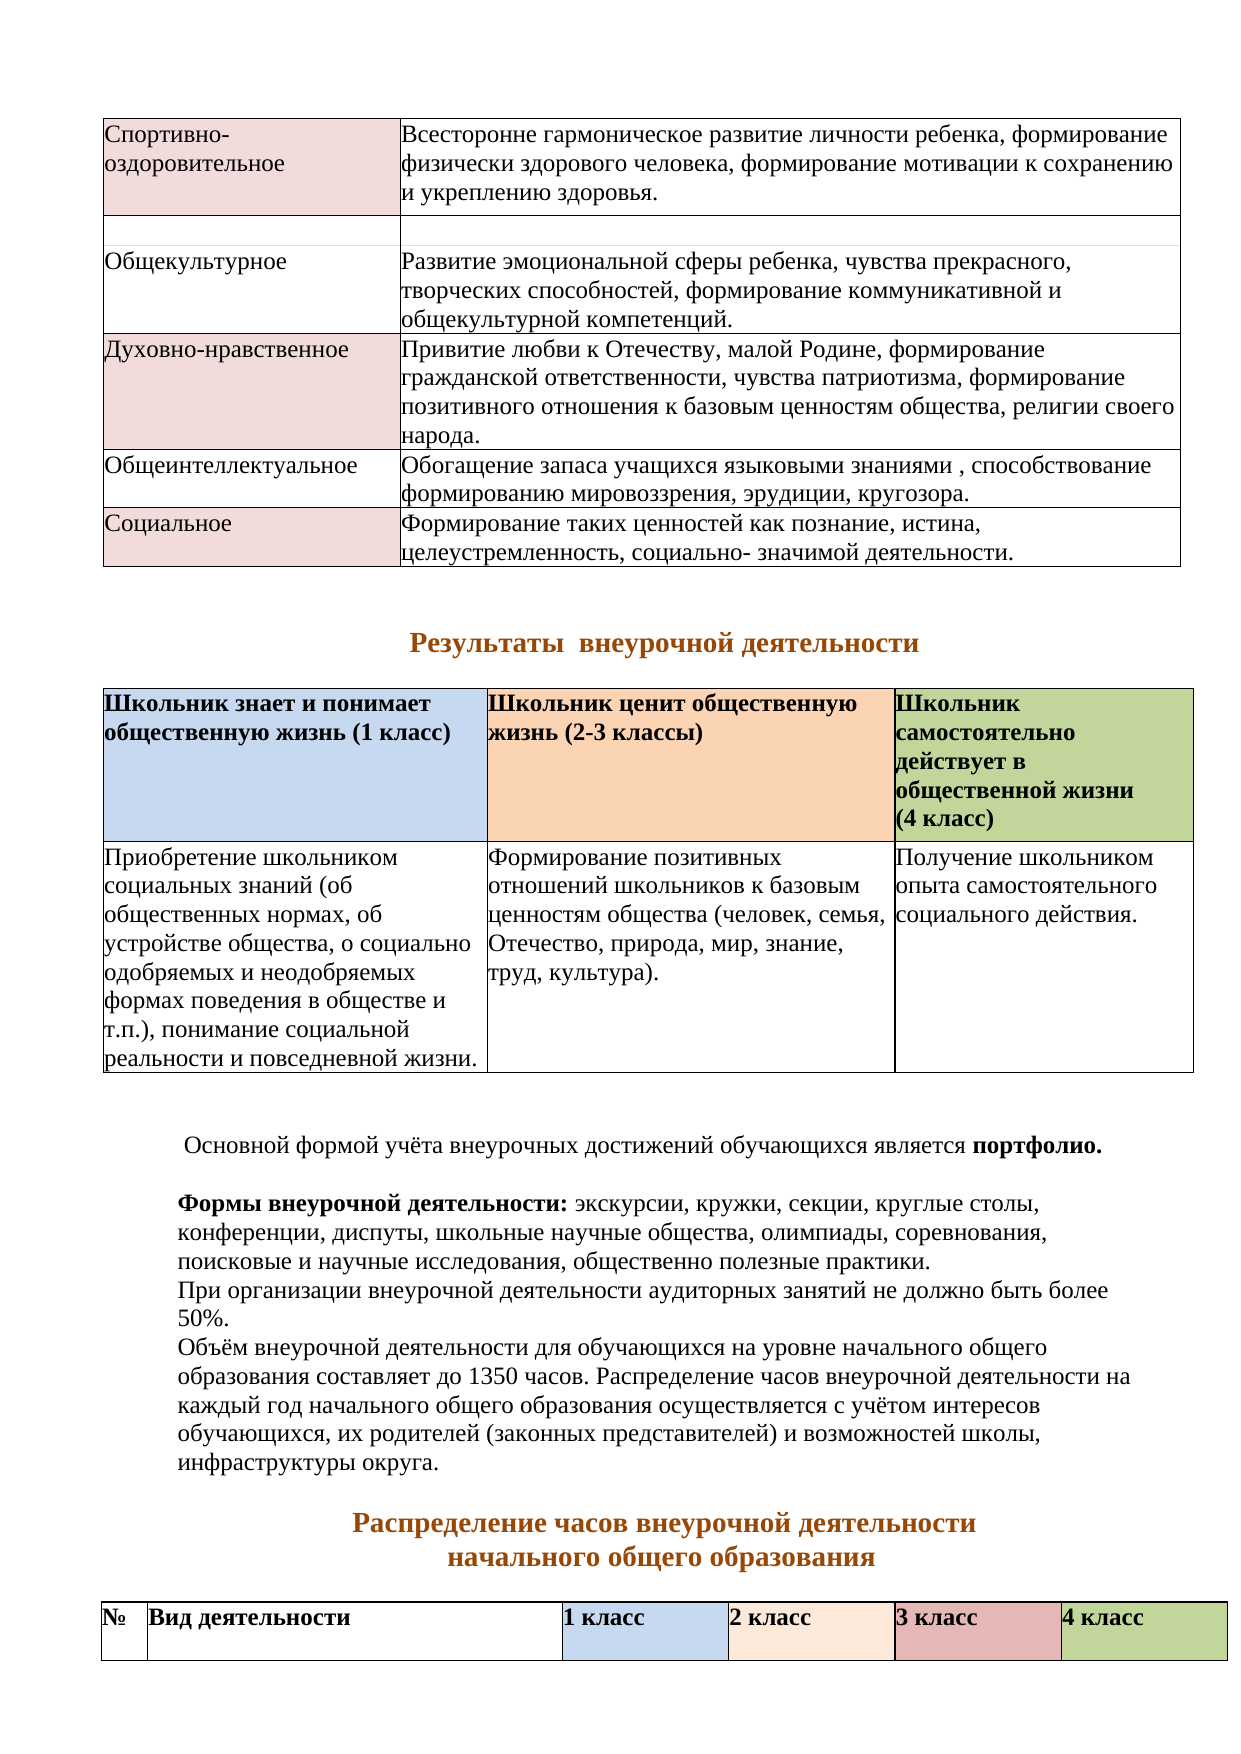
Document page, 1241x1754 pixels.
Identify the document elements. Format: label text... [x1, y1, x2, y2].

table_header Школьник ценит общественную жизнь (2-3 классы) [488, 689, 894, 841]
table_header 2 класс [729, 1603, 894, 1660]
table_cell Социальное [104, 508, 400, 566]
table_cell Получение школьником опыта самостоятельного социального действия. [896, 842, 1193, 1072]
table_cell Общекультурное [104, 246, 400, 333]
table_cell [401, 216, 1180, 245]
table_cell Формирование таких ценностей как познание, истина, целеустремленность, социально- значимой деятельности. [401, 508, 1180, 566]
table_cell Всесторонне гармоническое развитие личности ребенка, формирование физически здорового человека, формирование мотивации к сохранению и укреплению здоровья. [401, 119, 1180, 215]
text Результаты внеурочной деятельности [177, 625, 1152, 658]
table_cell Приобретение школьником социальных знаний (об общественных нормах, об устройстве общества, о социально одобряемых и неодобряемых формах поведения в обществе и т.п.), понимание социальной реальности и повседневной жизни. [104, 842, 487, 1072]
table_header 3 класс [896, 1603, 1061, 1660]
text Основной формой учёта внеурочных достижений обучающихся является портфолио. [177, 1131, 1152, 1159]
table_header 1 класс [563, 1603, 728, 1660]
table_header Вид деятельности [148, 1603, 562, 1660]
table_cell Формирование позитивных отношений школьников к базовым ценностям общества (человек, семья, Отечество, природа, мир, знание, труд, культура). [488, 842, 894, 1072]
table_cell [104, 216, 400, 245]
table_cell Обогащение запаса учащихся языковыми знаниями , способствование формированию мировоззрения, эрудиции, кругозора. [401, 450, 1180, 507]
table_header Школьник знает и понимает общественную жизнь (1 класс) [104, 689, 487, 841]
text Распределение часов внеурочной деятельности начального общего образования [177, 1505, 1152, 1572]
table_cell Спортивно-оздоровительное [104, 119, 400, 215]
table_header № [102, 1603, 147, 1660]
table_cell Развитие эмоциональной сферы ребенка, чувства прекрасного, творческих способностей, формирование коммуникативной и общекультурной компетенций. [401, 246, 1180, 333]
table_cell Общеинтеллектуальное [104, 450, 400, 507]
table_cell Привитие любви к Отечеству, малой Родине, формирование гражданской ответственности, чувства патриотизма, формирование позитивного отношения к базовым ценностям общества, религии своего народа. [401, 334, 1180, 449]
table_header 4 класс [1062, 1603, 1227, 1660]
text Формы внеурочной деятельности: экскурсии, кружки, секции, круглые столы, конференции, диспуты, школьные научные общества, олимпиады, соревнования, поисковые и научные исследования, общественно полезные практики. При организации внеурочной деятельности аудиторных занятий не должно быть более 50%. Объём внеурочной деятельности для обучающихся на уровне начального общего образования составляет до 1350 часов. Распределение часов внеурочной деятельности на каждый год начального общего образования осуществляется с учётом интересов обучающихся, их родителей (законных представителей) и возможностей школы, инфраструктуры округа. [177, 1188, 1152, 1476]
table_cell Духовно-нравственное [104, 334, 400, 449]
table_header Школьник самостоятельно действует в общественной жизни (4 класс) [896, 689, 1193, 841]
